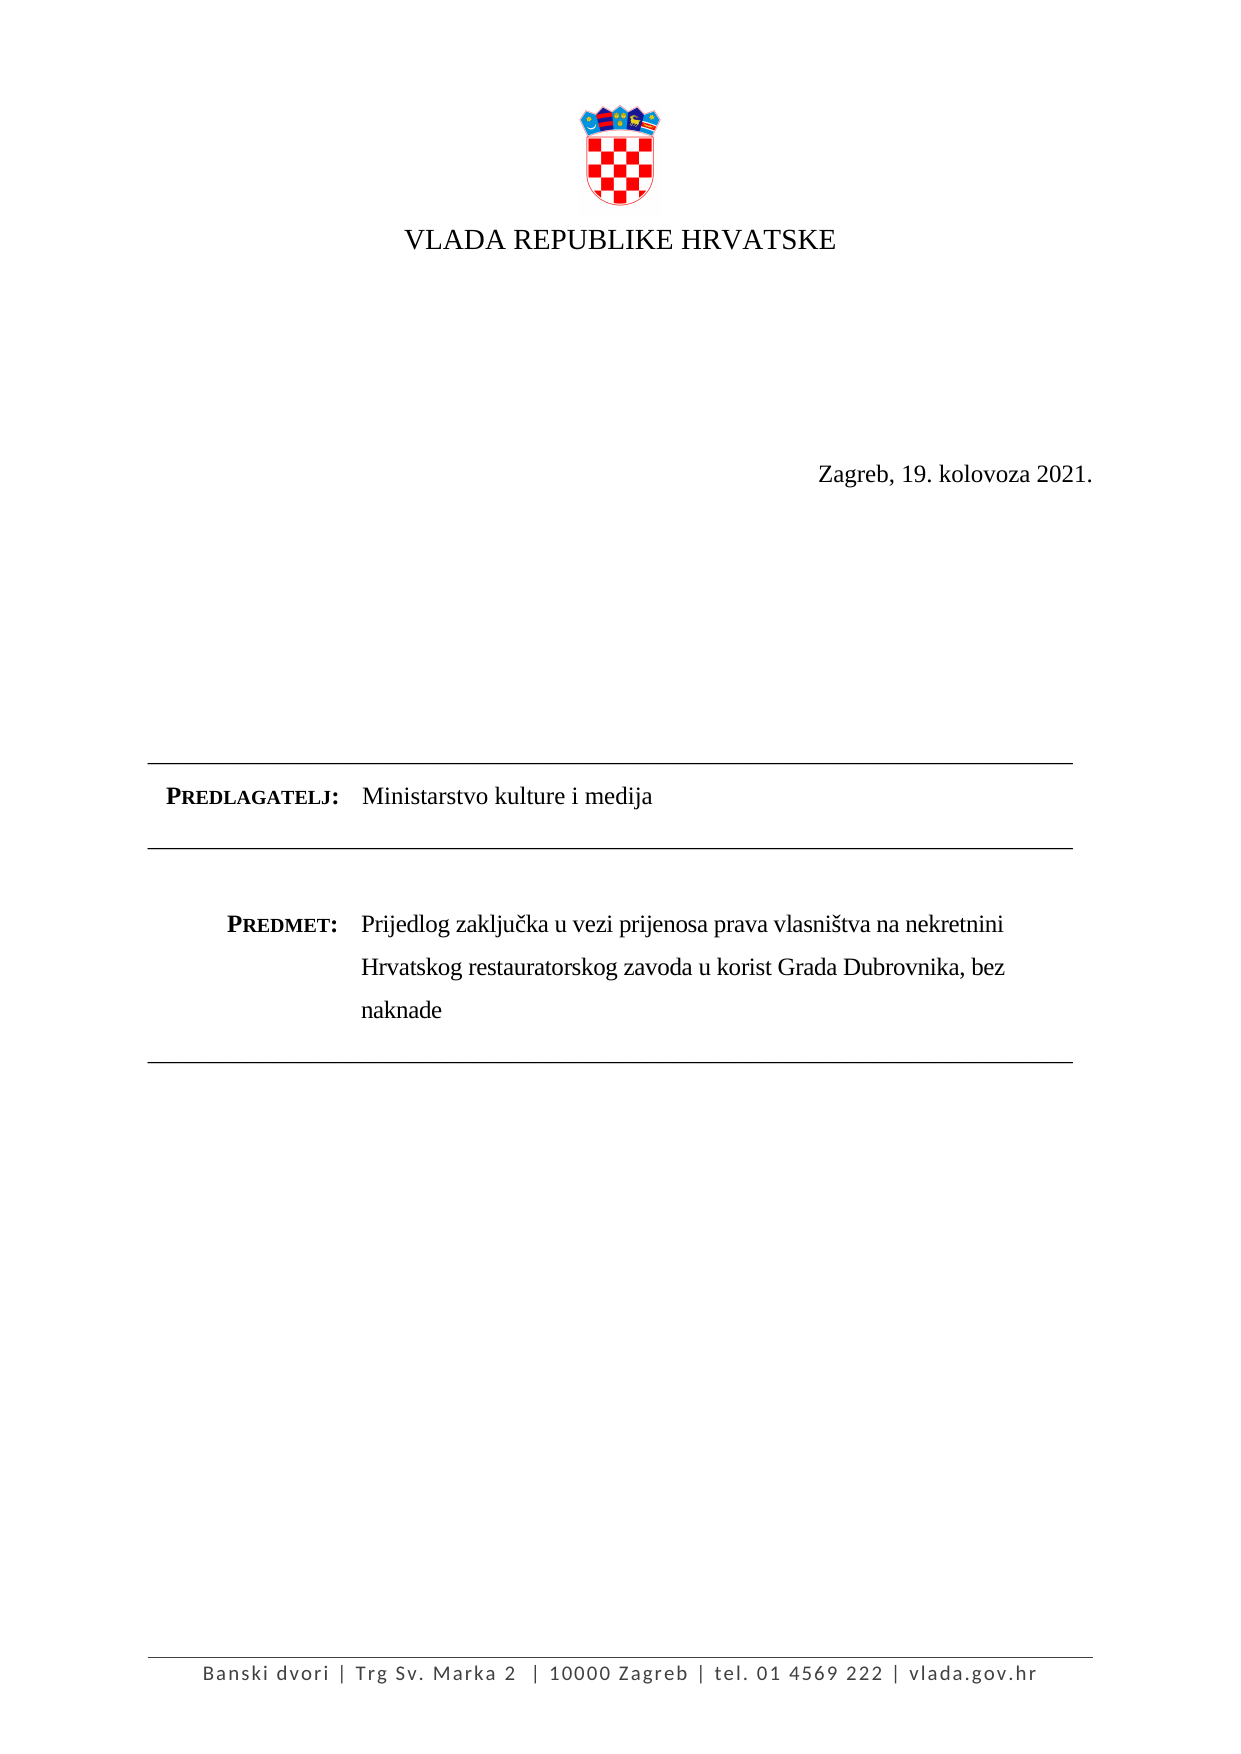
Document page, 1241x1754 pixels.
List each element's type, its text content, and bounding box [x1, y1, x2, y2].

text VLADA REPUBLIKE HRVATSKE [148, 222, 1093, 255]
table_header Predlagatelj: [148, 781, 351, 823]
picture [578, 103, 662, 216]
table_header Ministarstvo kulture i medija [351, 781, 1093, 823]
text __________________________________________________________________________ [148, 738, 1093, 767]
text Zagreb, 19. kolovoza 2021. [148, 459, 1093, 488]
table_header Prijedlog zaključka u vezi prijenosa prava vlasništva na nekretnini Hrvatskog restauratorskog zavoda u korist Grada Dubrovnika, bez naknade [350, 909, 1093, 1037]
text __________________________________________________________________________ [148, 1037, 1093, 1066]
table_header Predmet: [148, 909, 349, 1037]
text __________________________________________________________________________ [148, 823, 1093, 852]
